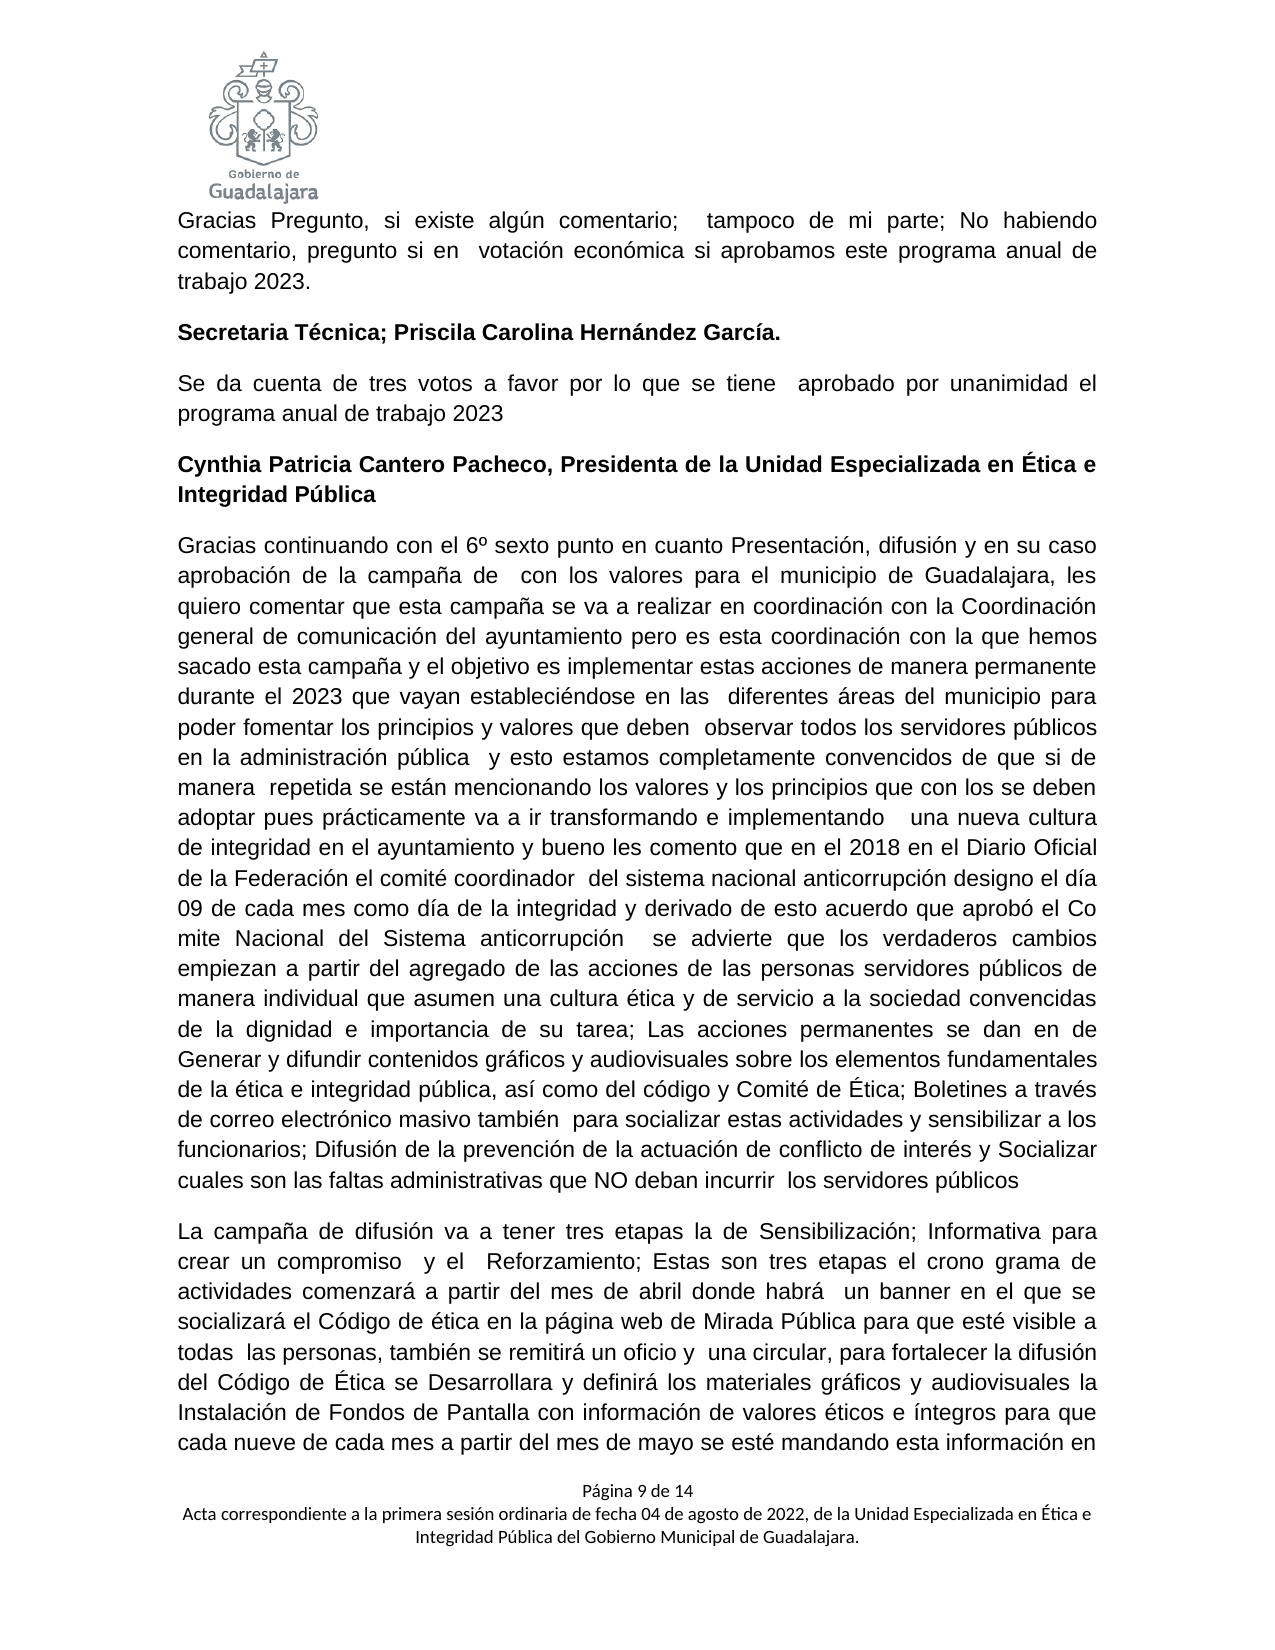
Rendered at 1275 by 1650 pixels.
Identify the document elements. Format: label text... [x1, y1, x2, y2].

text Gracias Pregunto, si existe algún comentario; tampoco de mi parte; No habiendo comentario, pregunto si en votación económica si aprobamos este programa anual de trabajo 2023. [177, 207, 1098, 294]
text Gracias continuando con el 6º sexto punto en cuanto Presentación, difusión y en su caso aprobación de la campaña de con los valores para el municipio de Guadalajara, les quiero comentar que esta campaña se va a realizar en coordinación con la Coordinación general de comunicación del ayuntamiento pero es esta coordinación con la que hemos sacado esta campaña y el objetivo es implementar estas acciones de manera permanente durante el 2023 que vayan estableciéndose en las diferentes áreas del municipio para poder fomentar los principios y valores que deben observar todos los servidores públicos en la administración pública y esto estamos completamente convencidos de que si de manera repetida se están mencionando los valores y los principios que con los se deben adoptar pues prácticamente va a ir transformando e implementando una nueva cultura de integridad en el ayuntamiento y bueno les comento que en el 2018 en el Diario Oficial de la Federación el comité coordinador del sistema nacional anticorrupción designo el día 09 de cada mes como día de la integridad y derivado de esto acuerdo que aprobó el Co mite Nacional del Sistema anticorrupción se advierte que los verdaderos cambios empiezan a partir del agregado de las acciones de las personas servidores públicos de manera individual que asumen una cultura ética y de servicio a la sociedad convencidas de la dignidad e importancia de su tarea; Las acciones permanentes se dan en de Generar y difundir contenidos gráficos y audiovisuales sobre los elementos fundamentales de la ética e integridad pública, así como del código y Comité de Ética; Boletines a través de correo electrónico masivo también para socializar estas actividades y sensibilizar a los funcionarios; Difusión de la prevención de la actuación de conflicto de interés y Socializar cuales son las faltas administrativas que NO deban incurrir los servidores públicos [177, 532, 1098, 1193]
picture [176, 48, 351, 206]
text Cynthia Patricia Cantero Pacheco, Presidenta de la Unidad Especializada en Ética e Integridad Pública [177, 451, 1098, 507]
text Se da cuenta de tres votos a favor por lo que se tiene aprobado por unanimidad el programa anual de trabajo 2023 [177, 370, 1098, 426]
text Secretaria Técnica; Priscila Carolina Hernández García. [177, 319, 1098, 345]
